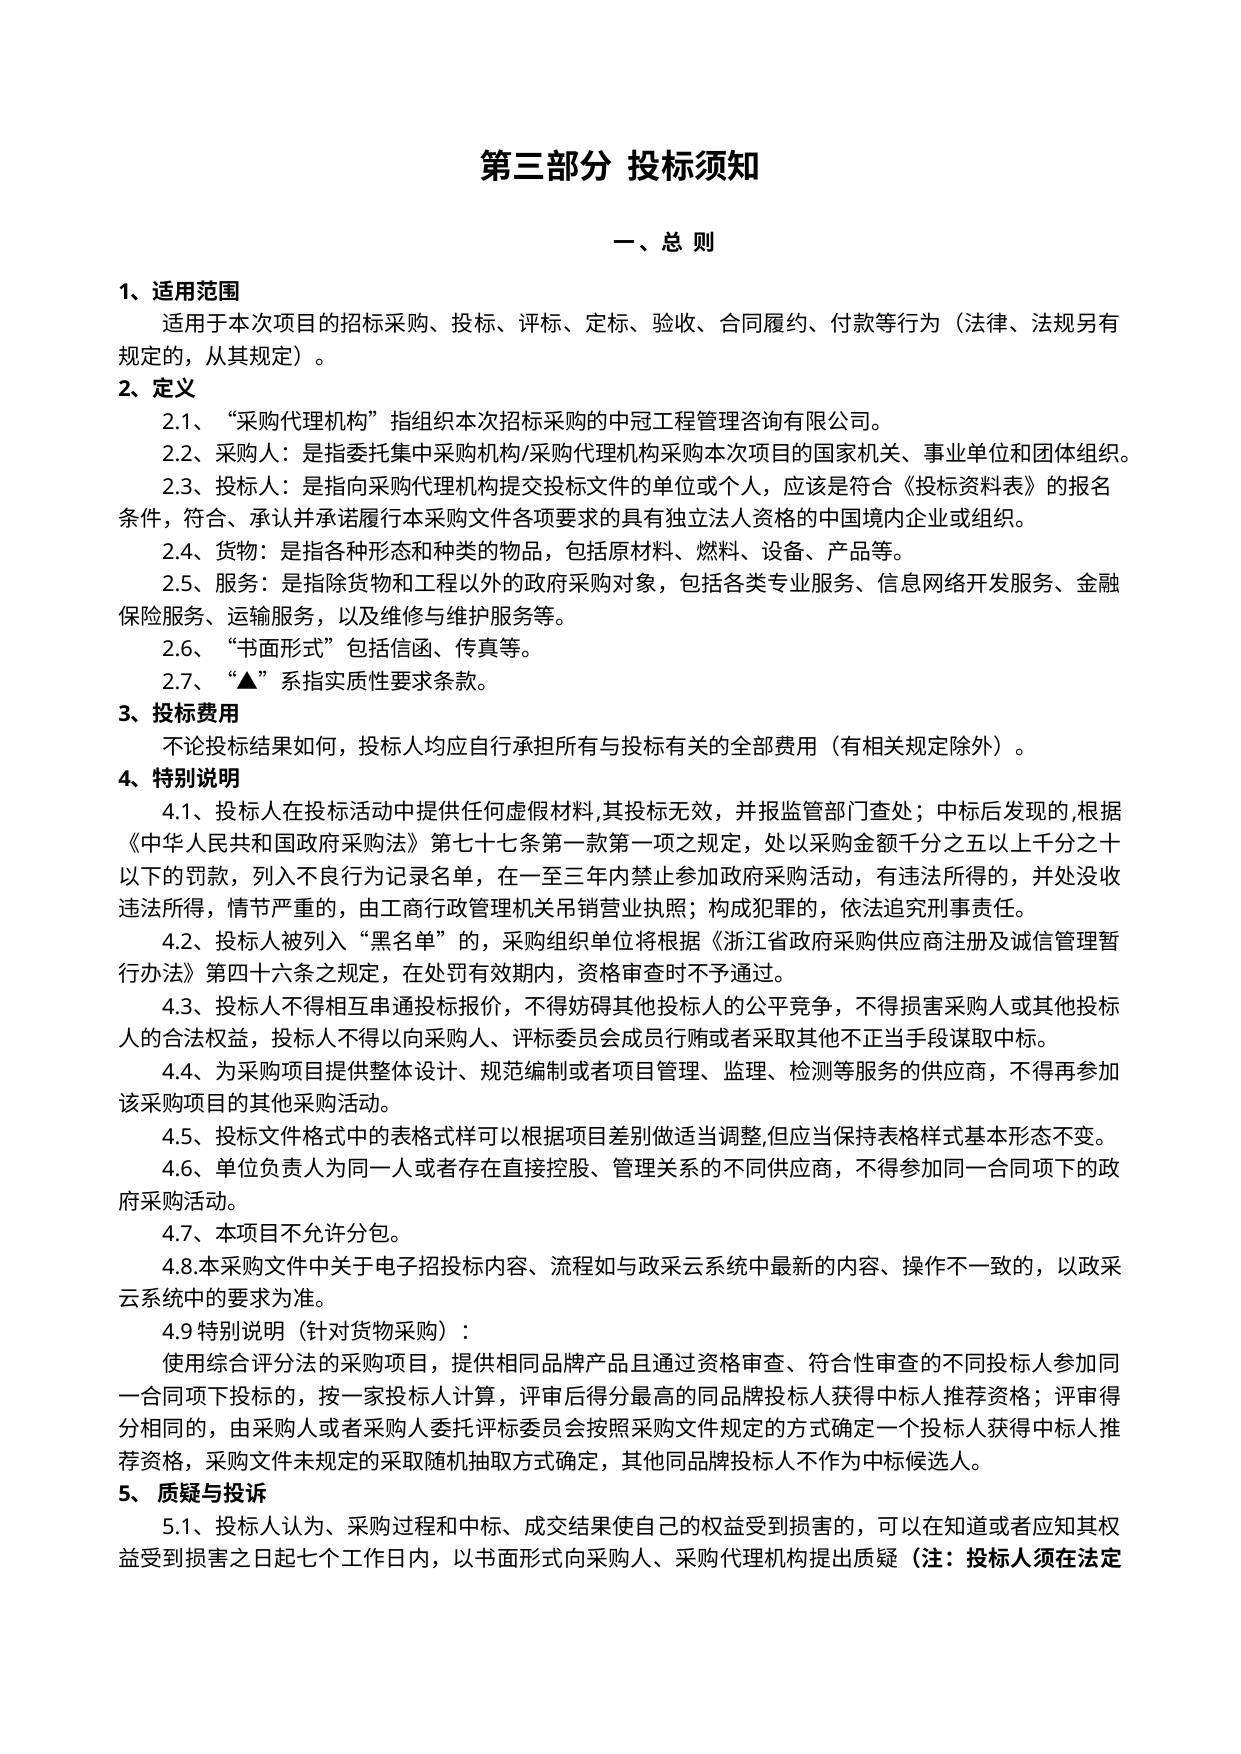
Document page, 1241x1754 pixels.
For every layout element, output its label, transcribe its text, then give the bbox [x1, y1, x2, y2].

text 4.3、投标人不得相互串通投标报价，不得妨碍其他投标人的公平竞争，不得损害采购人或其他投标人的合法权益，投标人不得以向采购人、评标委员会成员行贿或者采取其他不正当手段谋取中标。 [118, 988, 1122, 1053]
text 4.5、投标文件格式中的表格式样可以根据项目差别做适当调整,但应当保持表格样式基本形态不变。 [118, 1118, 1122, 1151]
text 1、适用范围 [118, 273, 1122, 306]
text 4.8.本采购文件中关于电子招投标内容、流程如与政采云系统中最新的内容、操作不一致的，以政采云系统中的要求为准。 [118, 1248, 1122, 1313]
text 4.6、单位负责人为同一人或者存在直接控股、管理关系的不同供应商，不得参加同一合同项下的政府采购活动。 [118, 1151, 1122, 1216]
text 2.5、服务：是指除货物和工程以外的政府采购对象，包括各类专业服务、信息网络开发服务、金融保险服务、运输服务，以及维修与维护服务等。 [118, 566, 1122, 631]
text 不论投标结果如何，投标人均应自行承担所有与投标有关的全部费用（有相关规定除外）。 [118, 728, 1122, 761]
text 5、 质疑与投诉 [118, 1476, 1122, 1508]
text 4.1、投标人在投标活动中提供任何虚假材料,其投标无效，并报监管部门查处；中标后发现的,根据《中华人民共和国政府采购法》第七十七条第一款第一项之规定，处以采购金额千分之五以上千分之十以下的罚款，列入不良行为记录名单，在一至三年内禁止参加政府采购活动，有违法所得的，并处没收违法所得，情节严重的，由工商行政管理机关吊销营业执照；构成犯罪的，依法追究刑事责任。 [118, 793, 1122, 923]
text 使用综合评分法的采购项目，提供相同品牌产品且通过资格审查、符合性审查的不同投标人参加同一合同项下投标的，按一家投标人计算，评审后得分最高的同品牌投标人获得中标人推荐资格；评审得分相同的，由采购人或者采购人委托评标委员会按照采购文件规定的方式确定一个投标人获得中标人推荐资格，采购文件未规定的采取随机抽取方式确定，其他同品牌投标人不作为中标候选人。 [118, 1346, 1122, 1476]
text 2、定义 [118, 371, 1122, 403]
text 2.3、投标人：是指向采购代理机构提交投标文件的单位或个人，应该是符合《投标资料表》的报名条件，符合、承认并承诺履行本采购文件各项要求的具有独立法人资格的中国境内企业或组织。 [118, 468, 1122, 533]
text 4.4、为采购项目提供整体设计、规范编制或者项目管理、监理、检测等服务的供应商，不得再参加该采购项目的其他采购活动。 [118, 1053, 1122, 1118]
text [118, 1508, 1122, 1573]
text 2.2、采购人：是指委托集中采购机构/采购代理机构采购本次项目的国家机关、事业单位和团体组织。 [118, 436, 1122, 468]
text 适用于本次项目的招标采购、投标、评标、定标、验收、合同履约、付款等行为（法律、法规另有规定的，从其规定）。 [118, 306, 1122, 371]
text 2.1、“采购代理机构”指组织本次招标采购的中冠工程管理咨询有限公司。 [118, 403, 1122, 436]
text 一 、总 则 [162, 225, 1122, 257]
text 4、特别说明 [118, 761, 1122, 793]
text 4.2、投标人被列入“黑名单”的，采购组织单位将根据《浙江省政府采购供应商注册及诚信管理暂行办法》第四十六条之规定，在处罚有效期内，资格审查时不予通过。 [118, 923, 1122, 988]
text 3、投标费用 [118, 696, 1122, 728]
text 2.7、“▲”系指实质性要求条款。 [118, 663, 1122, 696]
text 4.9特别说明（针对货物采购）： [118, 1313, 1122, 1346]
text 4.7、本项目不允许分包。 [118, 1216, 1122, 1248]
text 2.6、“书面形式”包括信函、传真等。 [118, 631, 1122, 663]
text 2.4、货物：是指各种形态和种类的物品，包括原材料、燃料、设备、产品等。 [118, 533, 1122, 566]
text 第三部分 投标须知 [118, 140, 1122, 188]
